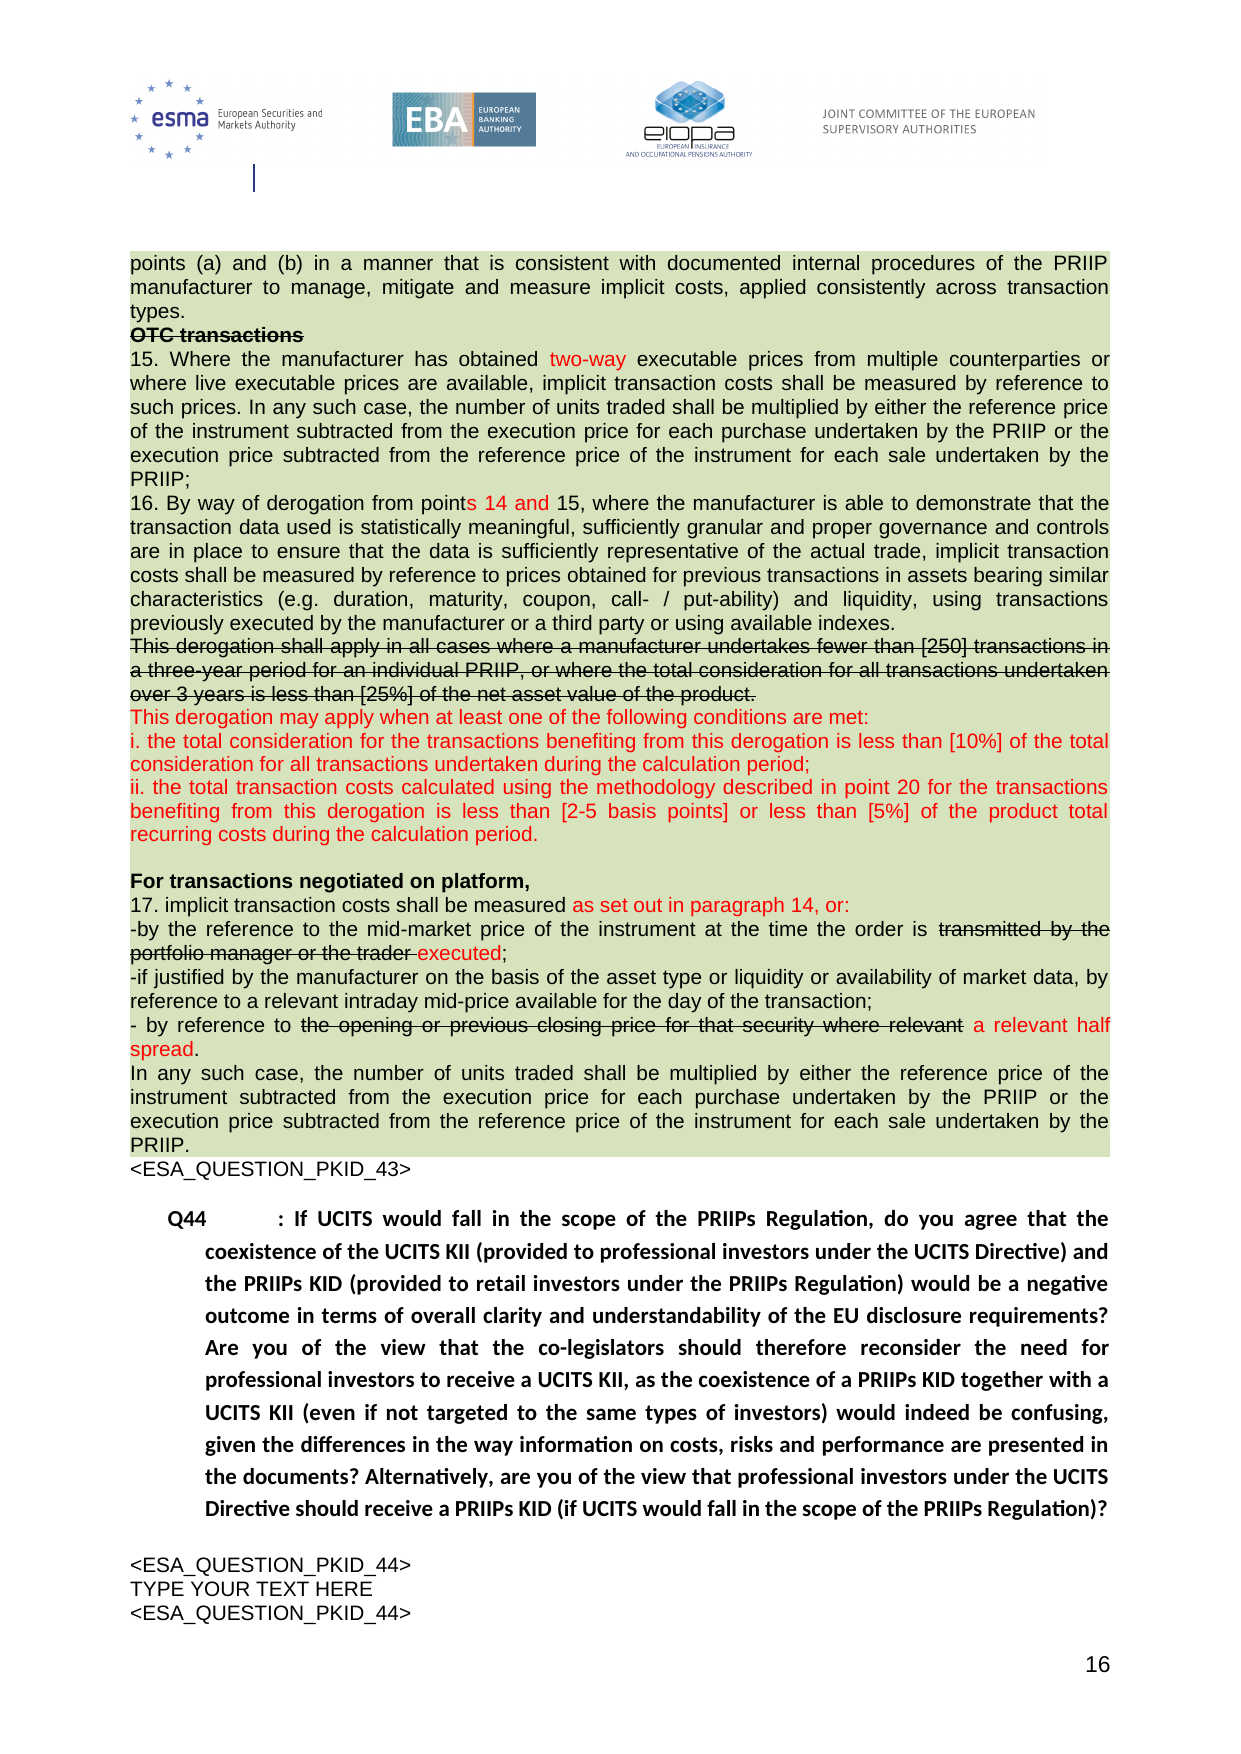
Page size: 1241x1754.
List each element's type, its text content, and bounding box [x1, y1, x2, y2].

text -if justified by the manufacturer on the basis of the asset type or liquidity or availability of market data, by reference to a relevant intraday mid-price available for the day of the transaction; [130, 965, 1110, 1013]
text 15. Where the manufacturer has obtained two-way executable prices from multiple counterparties or where live executable prices are available, implicit transaction costs shall be measured by reference to such prices. In any such case, the number of units traded shall be multiplied by either the reference price of the instrument subtracted from the execution price for each purchase undertaken by the PRIIP or the execution price subtracted from the reference price of the instrument for each sale undertaken by the PRIIP; [130, 347, 1110, 491]
text TYPE YOUR TEXT HERE [130, 1576, 1110, 1600]
text OTC transactions [130, 323, 1110, 347]
text - by reference to the opening or previous closing price for that security where relevant a relevant half spread. [130, 1013, 1110, 1061]
picture [129, 73, 1045, 164]
text This derogation shall apply in all cases where a manufacturer undertakes fewer than [250] transactions in a three-year period for an individual PRIIP, or where the total consideration for all transactions undertaken over 3 years is less than [25%] of the net asset value of the product. [130, 673, 1110, 706]
list : If UCITS would fall in the scope of the PRIIPs Regulation, do you agree that the coexistence of the UCITS KII (provided to professional investors under the UCITS Directive) and the PRIIPs KID (provided to retail investors under the PRIIPs Regulation) would be a negative outcome in terms of overall clarity and understandability of the EU disclosure requirements? Are you of the view that the co-legislators should therefore reconsider the need for professional investors to receive a UCITS KII, as the coexistence of a PRIIPs KID together with a UCITS KII (even if not targeted to the same types of investors) would indeed be confusing, given the differences in the way information on costs, risks and performance are presented in the documents? Alternatively, are you of the view that professional investors under the UCITS Directive should receive a PRIIPs KID (if UCITS would fall in the scope of the PRIIPs Regulation)? [167, 1204, 1110, 1522]
text i. the total consideration for the transactions benefiting from this derogation is less than [10%] of the total consideration for all transactions undertaken during the calculation period; [130, 729, 1110, 776]
text This derogation shall apply in all cases where a manufacturer undertakes fewer than [250] transactions in a three-year period for an individual PRIIP, or where the total consideration for all transactions undertaken over 3 years is less than [25%] of the net asset value of the product. [130, 649, 1110, 672]
text <ESA_QUESTION_PKID_44> [130, 1552, 1110, 1576]
text <ESA_QUESTION_PKID_43> [130, 1157, 1110, 1181]
text <ESA_QUESTION_PKID_44> [130, 1600, 1110, 1624]
text ii. the total transaction costs calculated using the methodology described in point 20 for the transactions benefiting from this derogation is less than [2-5 basis points] or less than [5%] of the product total recurring costs during the calculation period. [130, 776, 1110, 846]
text In any such case, the number of units traded shall be multiplied by either the reference price of the instrument subtracted from the execution price for each purchase undertaken by the PRIIP or the execution price subtracted from the reference price of the instrument for each sale undertaken by the PRIIP. [130, 1061, 1110, 1157]
text For transactions negotiated on platform, [130, 869, 1110, 893]
text This derogation may apply when at least one of the following conditions are met: [130, 706, 1110, 729]
text 16. By way of derogation from points 14 and 15, where the manufacturer is able to demonstrate that the transaction data used is statistically meaningful, sufficiently granular and proper governance and controls are in place to ensure that the data is sufficiently representative of the actual trade, implicit transaction costs shall be measured by reference to prices obtained for previous transactions in assets bearing similar characteristics (e.g. duration, maturity, coupon, call- / put-ability) and liquidity, using transactions previously executed by the manufacturer or a third party or using available indexes. [130, 491, 1110, 634]
text -by the reference to the mid-market price of the instrument at the time the order is transmitted by the portfolio manager or the trader executed; [130, 917, 1110, 965]
text 17. implicit transaction costs shall be measured as set out in paragraph 14, or: [130, 893, 1110, 917]
